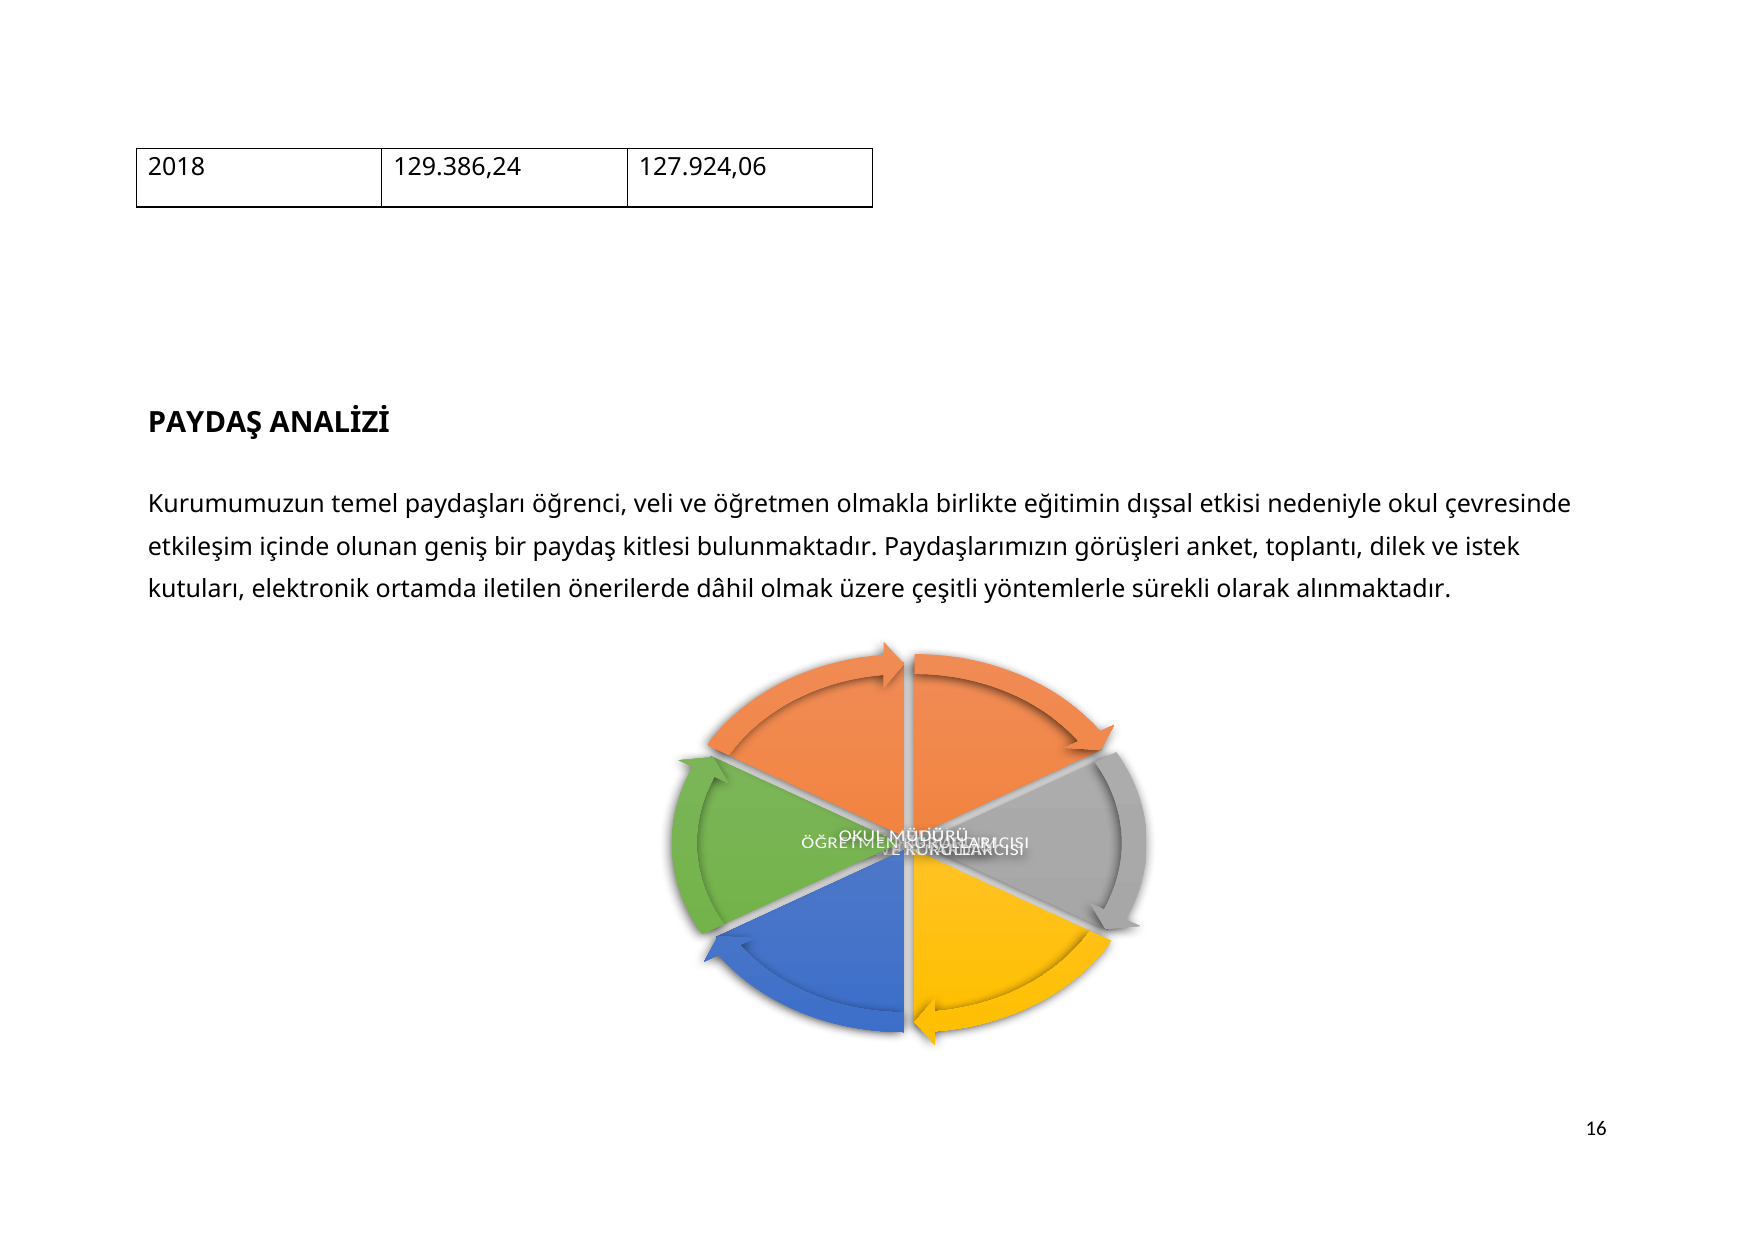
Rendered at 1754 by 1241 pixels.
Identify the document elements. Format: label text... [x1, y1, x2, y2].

table_cell 2018 [137, 149, 381, 206]
subtitle PAYDAŞ ANALİZİ [148, 401, 1606, 441]
table_cell 127.924,06 [628, 149, 872, 206]
table_cell 129.386,24 [382, 149, 627, 206]
text Kurumumuzun temel paydaşları öğrenci, veli ve öğretmen olmakla birlikte eğitimin dışsal etkisi nedeniyle okul çevresinde etkileşim içinde olunan geniş bir paydaş kitlesi bulunmaktadır. Paydaşlarımızın görüşleri anket, toplantı, dilek ve istek kutuları, elektronik ortamda iletilen önerilerde dâhil olmak üzere çeşitli yöntemlerle sürekli olarak alınmaktadır. [148, 486, 1606, 605]
